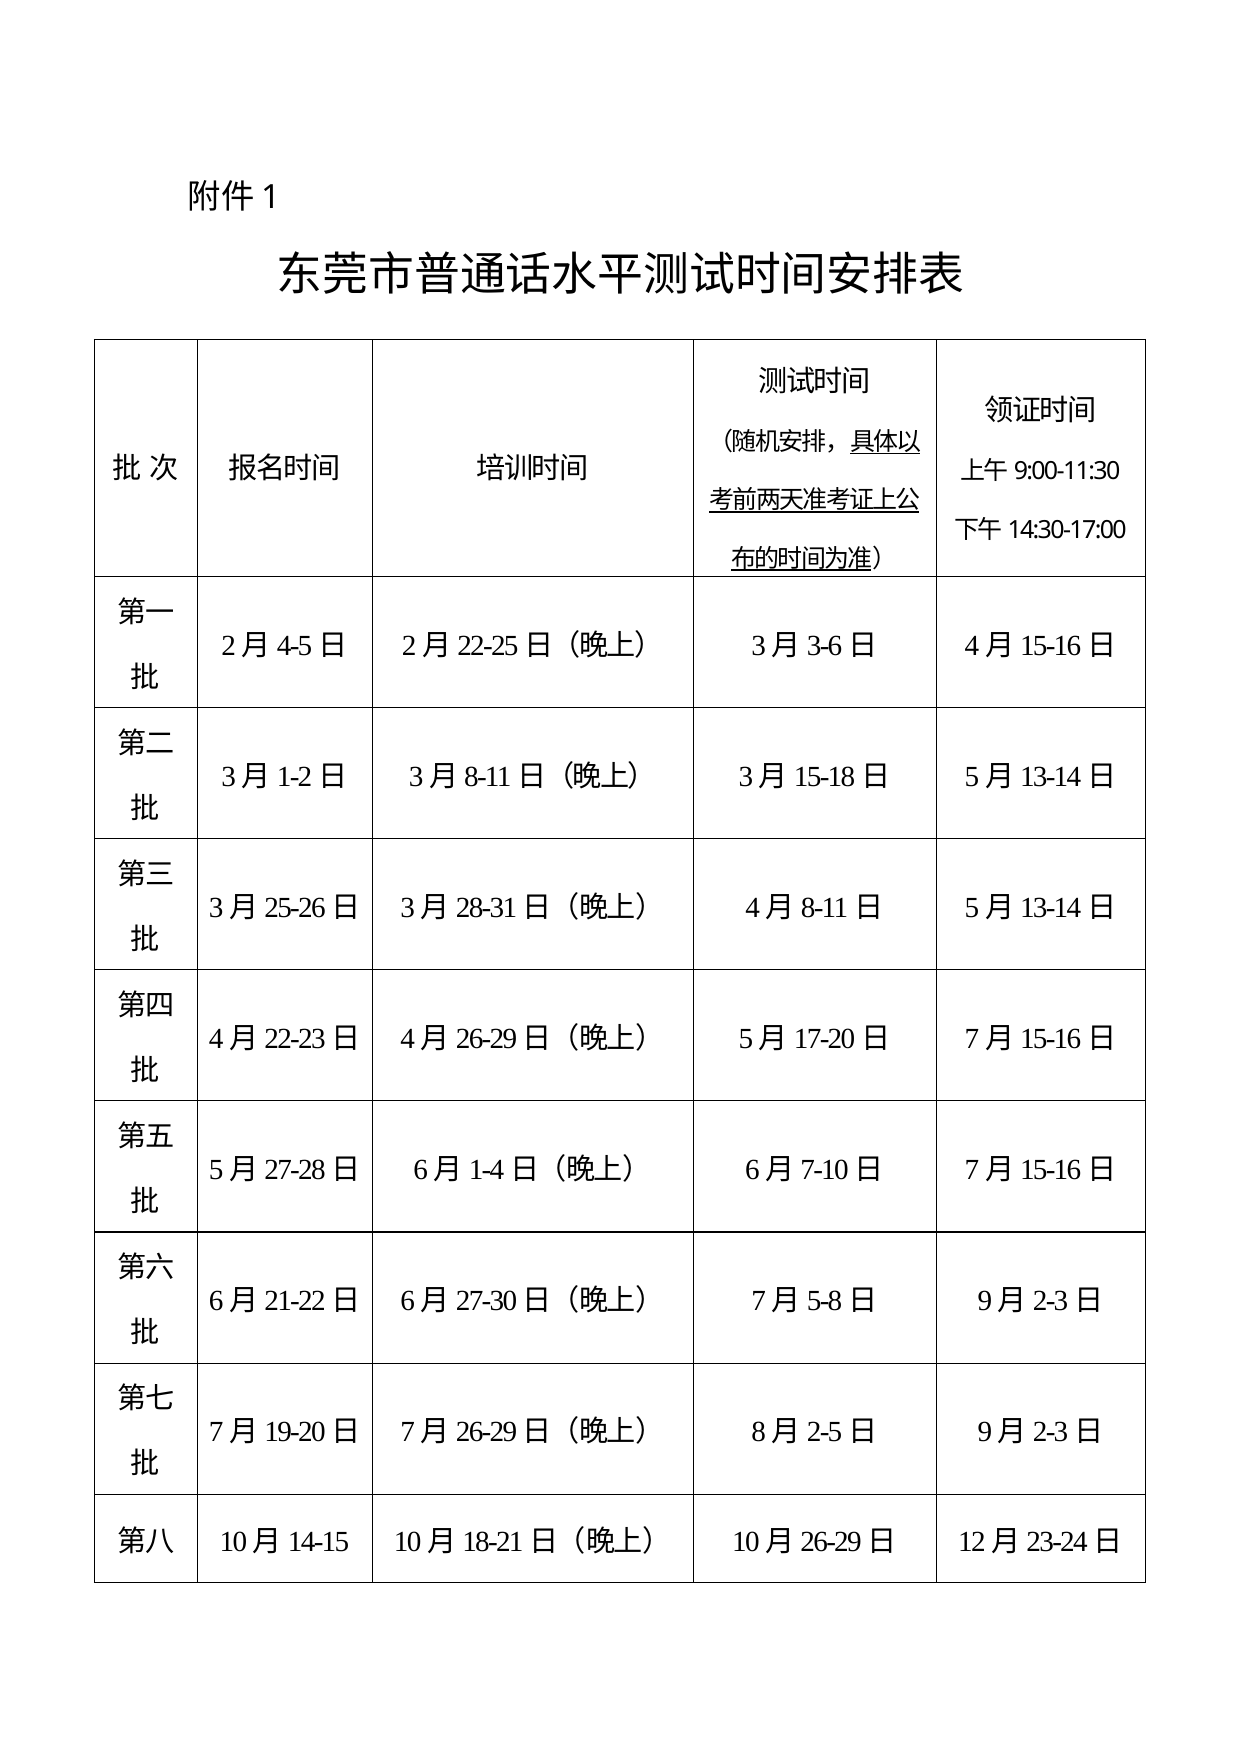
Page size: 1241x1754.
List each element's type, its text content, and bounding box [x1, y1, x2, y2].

table_cell 3月25-26日 [198, 839, 372, 969]
table_cell 3月1-2日 [198, 708, 372, 838]
table_cell 10月14-15日 [198, 1495, 372, 1582]
table_cell 7月5-8日 [694, 1233, 936, 1362]
text 附件1 [187, 162, 1053, 227]
table_cell 4月8-11日 [694, 839, 936, 969]
table_cell 5月17-20日 [694, 970, 936, 1100]
table_cell 10月26-29日 [694, 1495, 936, 1582]
table_cell 第七批 [95, 1364, 197, 1493]
table_cell 4月15-16日 [937, 577, 1145, 707]
table_cell 第一批 [95, 577, 197, 707]
table_cell 5月27-28日 [198, 1101, 372, 1231]
table_cell 4月26-29日（晚上） [373, 970, 693, 1100]
table_cell 10月18-21日（晚上） [373, 1495, 693, 1582]
table_cell 4月22-23日 [198, 970, 372, 1100]
table_cell 第八批 [95, 1495, 197, 1582]
table_header 测试时间 （随机安排，具体以考前两天准考证上公布的时间为准） [694, 340, 936, 576]
table_cell 3月15-18日 [694, 708, 936, 838]
table_header 报名时间 [198, 340, 372, 576]
table_cell 7月19-20日 [198, 1364, 372, 1493]
table_cell 6月1-4日（晚上） [373, 1101, 693, 1231]
table_cell 9月2-3日 [937, 1364, 1145, 1493]
table_cell 5月13-14日 [937, 839, 1145, 969]
table_cell 6月7-10日 [694, 1101, 936, 1231]
table_cell 3月3-6日 [694, 577, 936, 707]
table_cell 第四批 [95, 970, 197, 1100]
table_cell 3月8-11日（晚上） [373, 708, 693, 838]
table_cell 9月2-3日 [937, 1233, 1145, 1362]
table_cell 2月4-5日 [198, 577, 372, 707]
table_cell 第六批 [95, 1233, 197, 1362]
table_cell 6月21-22日 [198, 1233, 372, 1362]
text 东莞市普通话水平测试时间安排表 [187, 227, 1053, 306]
table_cell 6月27-30日（晚上） [373, 1233, 693, 1362]
table_cell 8月2-5日 [694, 1364, 936, 1493]
table_cell 第三批 [95, 839, 197, 969]
table_cell 第五批 [95, 1101, 197, 1231]
table_cell 5月13-14日 [937, 708, 1145, 838]
table_cell 7月15-16日 [937, 970, 1145, 1100]
table_cell 12月23-24日 [937, 1495, 1145, 1582]
table_cell 3月28-31日（晚上） [373, 839, 693, 969]
table_header 培训时间 [373, 340, 693, 576]
table_cell 2月22-25日（晚上） [373, 577, 693, 707]
table_cell 7月15-16日 [937, 1101, 1145, 1231]
table_header 领证时间 上午9:00-11:30 下午14:30-17:00 [937, 340, 1145, 576]
table_cell 7月26-29日（晚上） [373, 1364, 693, 1493]
table_cell 第二批 [95, 708, 197, 838]
table_header 批 次 [95, 340, 197, 576]
